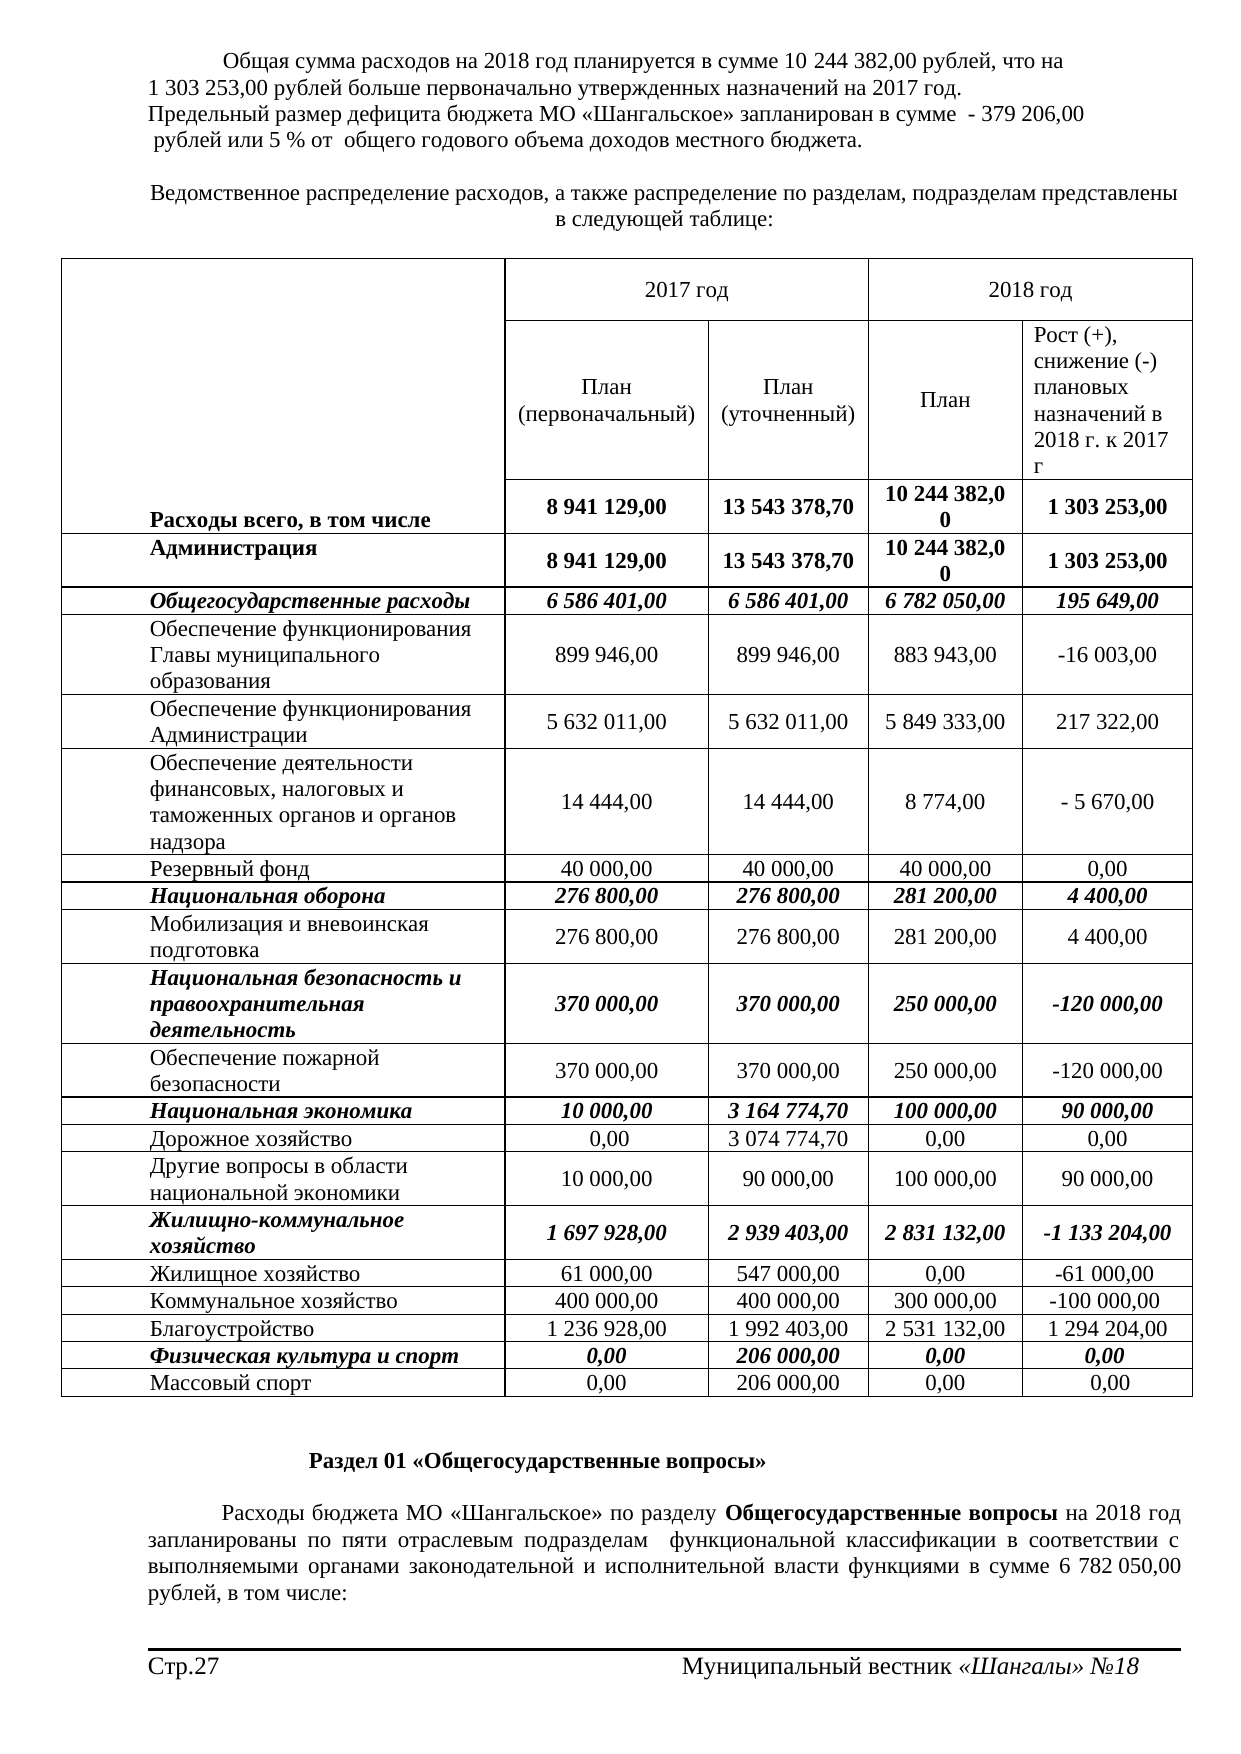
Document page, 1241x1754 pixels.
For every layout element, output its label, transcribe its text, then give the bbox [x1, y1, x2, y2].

table_cell Обеспечение функционирования Администрации [62, 695, 504, 748]
table_cell 2 531 132,00 [869, 1315, 1022, 1341]
table_cell 0,00 [506, 1125, 708, 1151]
table_cell Физическая культура и спорт [62, 1342, 504, 1368]
table_cell Жилищно-коммунальное хозяйство [62, 1206, 504, 1259]
table_cell 4 400,00 [1023, 910, 1192, 963]
table_cell 899 946,00 [506, 615, 708, 694]
table_cell 250 000,00 [869, 1044, 1022, 1096]
table_cell -61 000,00 [1023, 1260, 1192, 1286]
table_cell 4 400,00 [1023, 883, 1192, 909]
table_cell Общегосударственные расходы [62, 588, 504, 614]
table_cell 6 586 401,00 [506, 588, 708, 614]
table_cell -120 000,00 [1023, 1044, 1192, 1096]
table_cell 547 000,00 [709, 1260, 868, 1286]
table_cell 8 774,00 [869, 749, 1022, 854]
table_cell 40 000,00 [506, 855, 708, 881]
table_cell 276 800,00 [506, 910, 708, 963]
table_cell 90 000,00 [709, 1152, 868, 1205]
table_cell Массовый спорт [62, 1369, 504, 1396]
table_cell Национальная безопасность и правоохранительная деятельность [62, 964, 504, 1043]
table_cell 0,00 [869, 1369, 1022, 1396]
table_cell -120 000,00 [1023, 964, 1192, 1043]
table_header 2017 год [506, 259, 868, 320]
table_cell 100 000,00 [869, 1098, 1022, 1124]
table_cell 10 244 382,00 [869, 534, 1022, 586]
table_cell 276 800,00 [709, 910, 868, 963]
table_cell 206 000,00 [709, 1369, 868, 1396]
table_cell 1 992 403,00 [709, 1315, 868, 1341]
table_cell Обеспечение пожарной безопасности [62, 1044, 504, 1096]
table_cell Обеспечение функционирования Главы муниципального образования [62, 615, 504, 694]
table_cell 10 000,00 [506, 1098, 708, 1124]
table_cell 14 444,00 [709, 749, 868, 854]
table_cell 281 200,00 [869, 883, 1022, 909]
table_cell 1 697 928,00 [506, 1206, 708, 1259]
table_cell 281 200,00 [869, 910, 1022, 963]
table_cell 899 946,00 [709, 615, 868, 694]
table_cell 6 782 050,00 [869, 588, 1022, 614]
text Предельный размер дефицита бюджета МО «Шангальское» запланирован в сумме - 379 206,00 [148, 100, 1181, 126]
table_cell 0,00 [869, 1342, 1022, 1368]
table_cell 370 000,00 [709, 964, 868, 1043]
subtitle Раздел 01 «Общегосударственные вопросы» [148, 1447, 1181, 1473]
table_cell 250 000,00 [869, 964, 1022, 1043]
table_cell 5 632 011,00 [709, 695, 868, 748]
table_cell Дорожное хозяйство [62, 1125, 504, 1151]
text Ведомственное распределение расходов, а также распределение по разделам, подразделам представлены в следующей таблице: [148, 179, 1181, 232]
table_cell 0,00 [869, 1260, 1022, 1286]
table_cell 0,00 [506, 1369, 708, 1396]
table_cell План (уточненный) [709, 321, 868, 479]
table_cell 10 244 382,00 [869, 480, 1022, 533]
table_cell 90 000,00 [1023, 1098, 1192, 1124]
table_cell 14 444,00 [506, 749, 708, 854]
table_cell 8 941 129,00 [506, 480, 708, 533]
table_cell 883 943,00 [869, 615, 1022, 694]
table_cell 0,00 [1023, 855, 1192, 881]
text рублей или 5 % от общего годового объема доходов местного бюджета. [148, 126, 1181, 153]
table_cell 0,00 [1023, 1125, 1192, 1151]
table_cell Обеспечение деятельности финансовых, налоговых и таможенных органов и органов надзора [62, 749, 504, 854]
text Общая сумма расходов на 2018 год планируется в сумме 10 244 382,00 рублей, что на 1 303 253,00 рублей больше первоначально утвержденных назначений на 2017 год. [148, 47, 1181, 100]
table_cell 1 294 204,00 [1023, 1315, 1192, 1341]
table_cell 400 000,00 [506, 1287, 708, 1313]
table_cell 40 000,00 [869, 855, 1022, 881]
table_cell План [869, 321, 1022, 479]
table_cell Национальная экономика [62, 1098, 504, 1124]
table_cell 1 236 928,00 [506, 1315, 708, 1341]
table_cell 195 649,00 [1023, 588, 1192, 614]
table_cell Национальная оборона [62, 883, 504, 909]
table_cell 3 164 774,70 [709, 1098, 868, 1124]
table_cell 300 000,00 [869, 1287, 1022, 1313]
table_cell Коммунальное хозяйство [62, 1287, 504, 1313]
table_cell 217 322,00 [1023, 695, 1192, 748]
table_cell -100 000,00 [1023, 1287, 1192, 1313]
table_cell 61 000,00 [506, 1260, 708, 1286]
table_cell 5 849 333,00 [869, 695, 1022, 748]
table_cell 2 939 403,00 [709, 1206, 868, 1259]
table_cell 206 000,00 [709, 1342, 868, 1368]
table_cell 8 941 129,00 [506, 534, 708, 586]
table_cell 13 543 378,70 [709, 534, 868, 586]
table_cell Мобилизация и вневоинская подготовка [62, 910, 504, 963]
table_cell 90 000,00 [1023, 1152, 1192, 1205]
table_cell - 5 670,00 [1023, 749, 1192, 854]
table_cell 370 000,00 [506, 964, 708, 1043]
table_cell 0,00 [869, 1125, 1022, 1151]
table_cell 10 000,00 [506, 1152, 708, 1205]
table_cell 370 000,00 [506, 1044, 708, 1096]
table_cell 5 632 011,00 [506, 695, 708, 748]
table_cell 3 074 774,70 [709, 1125, 868, 1151]
table_header Расходы всего, в том числе [62, 259, 504, 533]
table_cell 0,00 [1023, 1342, 1192, 1368]
table_cell 276 800,00 [709, 883, 868, 909]
table_cell 13 543 378,70 [709, 480, 868, 533]
table_cell 400 000,00 [709, 1287, 868, 1313]
table_cell 276 800,00 [506, 883, 708, 909]
table_cell Рост (+), снижение (-) плановых назначений в 2018 г. к 2017 г [1023, 321, 1192, 479]
table_cell Резервный фонд [62, 855, 504, 881]
text Расходы бюджета МО «Шангальское» по разделу Общегосударственные вопросы на 2018 год запланированы по пяти отраслевым подразделам функциональной классификации в соответствии с выполняемыми органами законодательной и исполнительной власти функциями в сумме 6 782 050,00 рублей, в том числе: [148, 1499, 1181, 1605]
table_cell 40 000,00 [709, 855, 868, 881]
table_cell 0,00 [1023, 1369, 1192, 1396]
table_cell 0,00 [506, 1342, 708, 1368]
table_cell План (первоначальный) [506, 321, 708, 479]
table_cell 370 000,00 [709, 1044, 868, 1096]
table_cell 1 303 253,00 [1023, 534, 1192, 586]
table_cell -16 003,00 [1023, 615, 1192, 694]
table_cell 100 000,00 [869, 1152, 1022, 1205]
table_cell 1 303 253,00 [1023, 480, 1192, 533]
table_cell 6 586 401,00 [709, 588, 868, 614]
table_cell -1 133 204,00 [1023, 1206, 1192, 1259]
table_cell Жилищное хозяйство [62, 1260, 504, 1286]
table_cell 2 831 132,00 [869, 1206, 1022, 1259]
table_cell Благоустройство [62, 1315, 504, 1341]
table_header 2018 год [869, 259, 1192, 320]
table_cell Администрация [62, 534, 504, 586]
table_cell Другие вопросы в области национальной экономики [62, 1152, 504, 1205]
